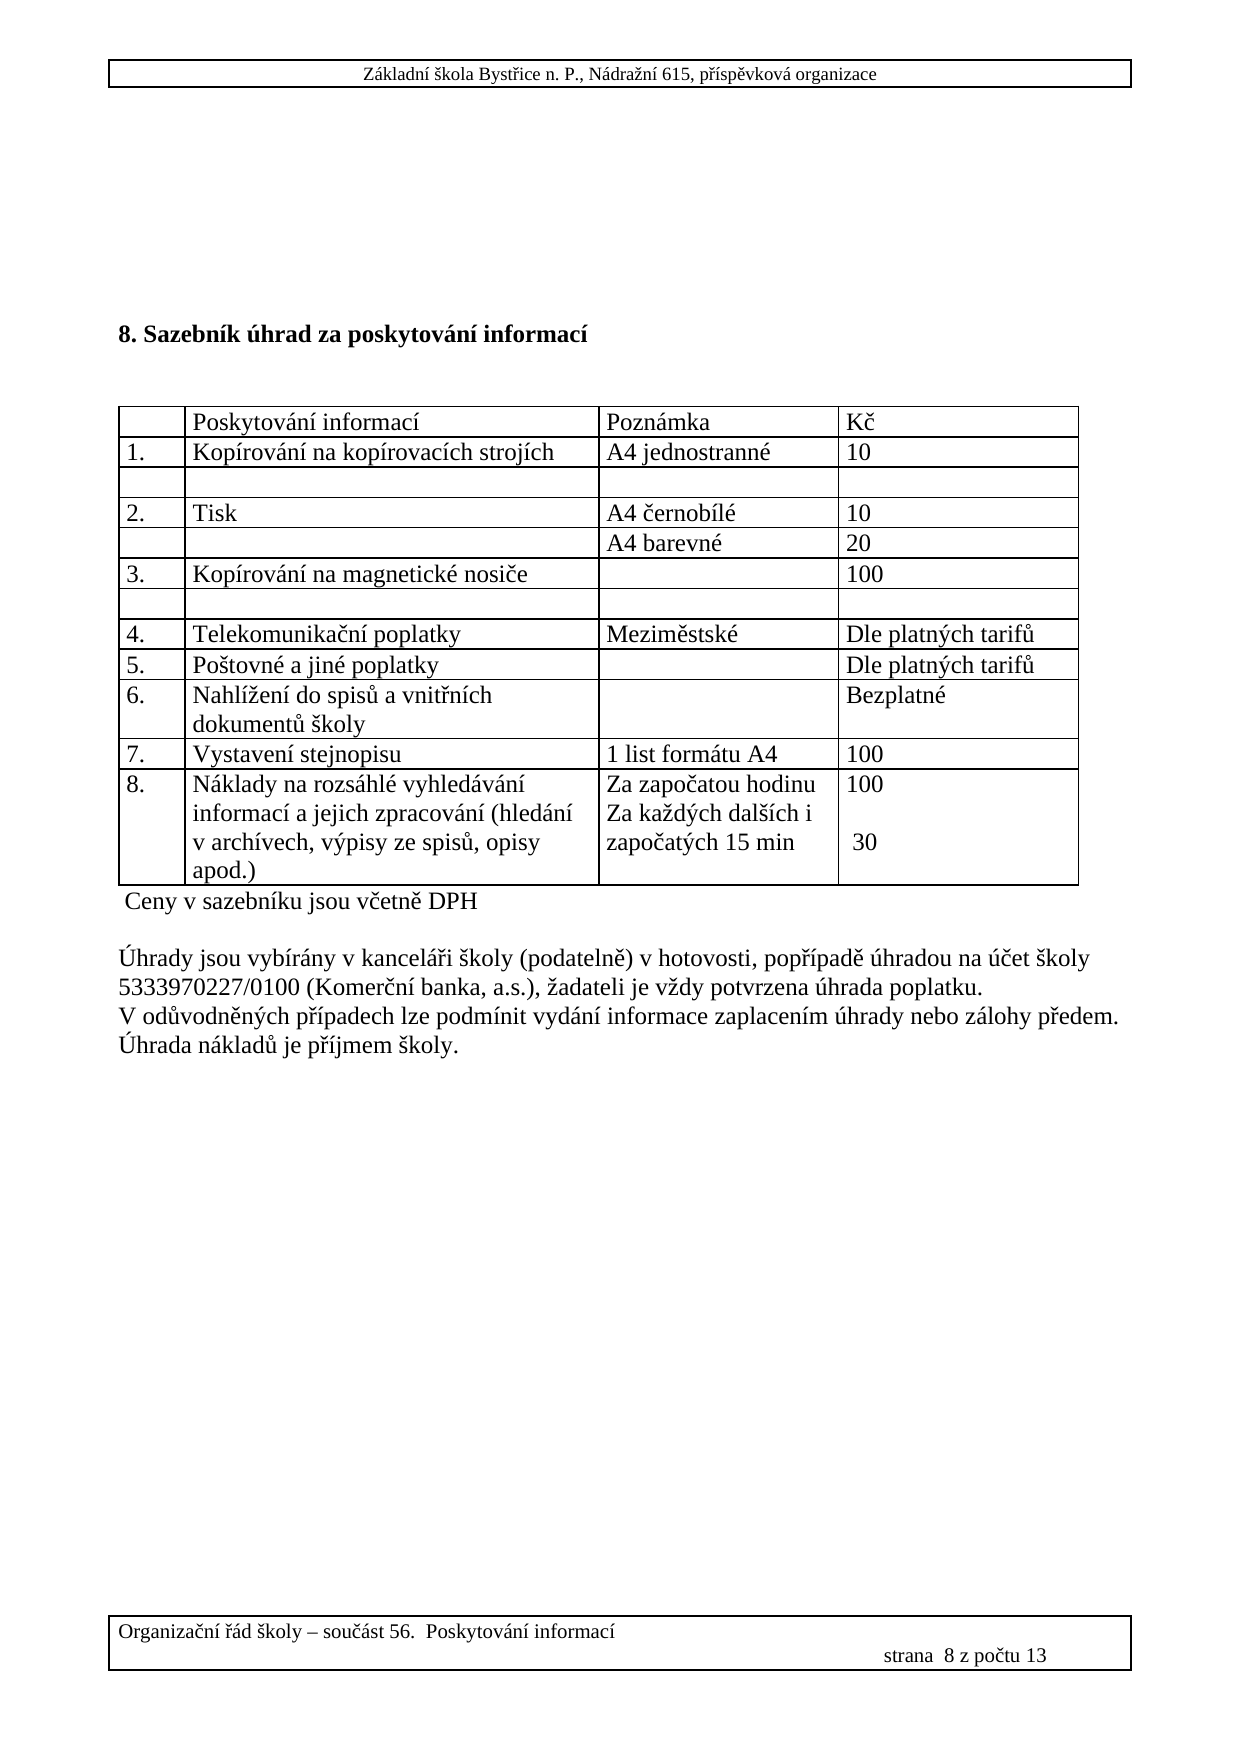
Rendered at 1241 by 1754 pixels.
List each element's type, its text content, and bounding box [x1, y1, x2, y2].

table_header [120, 407, 184, 436]
table_cell A4 barevné [600, 528, 838, 557]
table_cell [186, 589, 598, 618]
table_header Kč [839, 407, 1078, 436]
table_cell [186, 528, 598, 557]
table_cell Dle platných tarifů [839, 620, 1078, 648]
table_cell [120, 468, 184, 497]
table_cell [600, 650, 838, 678]
table_cell 3. [120, 559, 184, 587]
table_cell [600, 589, 838, 618]
table_cell 4. [120, 620, 184, 648]
table_cell [839, 468, 1078, 497]
table_cell Náklady na rozsáhlé vyhledávání informací a jejich zpracování (hledání v archívech, výpisy ze spisů, opisy apod.) [186, 770, 598, 884]
table_cell [186, 468, 598, 497]
table_cell 100 [839, 559, 1078, 587]
table_cell 100 [839, 739, 1078, 768]
table_cell Bezplatné [839, 680, 1078, 737]
table_cell 1 list formátu A4 [600, 739, 838, 768]
table_cell 7. [120, 739, 184, 768]
table_cell [600, 559, 838, 587]
table_cell Telekomunikační poplatky [186, 620, 598, 648]
table_cell Kopírování na kopírovacích strojích [186, 438, 598, 466]
table_cell A4 černobílé [600, 498, 838, 527]
table_cell 10 [839, 498, 1078, 527]
table_cell Kopírování na magnetické nosiče [186, 559, 598, 587]
table_cell Tisk [186, 498, 598, 527]
table_cell A4 jednostranné [600, 438, 838, 466]
table_cell 5. [120, 650, 184, 678]
table_cell 8. [120, 770, 184, 884]
subtitle 8. Sazebník úhrad za poskytování informací [118, 319, 1122, 348]
table_cell Za započatou hodinu Za každých dalších i započatých 15 min [600, 770, 838, 884]
table_cell Meziměstské [600, 620, 838, 648]
table_cell 2. [120, 498, 184, 527]
table_header Poskytování informací [186, 407, 598, 436]
table_cell 10 [839, 438, 1078, 466]
table_cell Poštovné a jiné poplatky [186, 650, 598, 678]
table_cell Nahlížení do spisů a vnitřních dokumentů školy [186, 680, 598, 737]
table_header Poznámka [600, 407, 838, 436]
table_cell 6. [120, 680, 184, 737]
table_cell Dle platných tarifů [839, 650, 1078, 678]
text Ceny v sazebníku jsou včetně DPH [118, 886, 1122, 915]
table_cell 20 [839, 528, 1078, 557]
table_cell [600, 468, 838, 497]
table_cell [839, 589, 1078, 618]
table_cell [120, 528, 184, 557]
table_cell 100 30 [839, 770, 1078, 884]
table_cell Vystavení stejnopisu [186, 739, 598, 768]
table_cell [600, 680, 838, 737]
table_cell 1. [120, 438, 184, 466]
table_cell [120, 589, 184, 618]
text Úhrady jsou vybírány v kanceláři školy (podatelně) v hotovosti, popřípadě úhradou na účet školy 5333970227/0100 (Komerční banka, a.s.), žadateli je vždy potvrzena úhrada poplatku. V odůvodněných případech lze podmínit vydání informace zaplacením úhrady nebo zálohy předem. Úhrada nákladů je příjmem školy. [118, 943, 1122, 1058]
